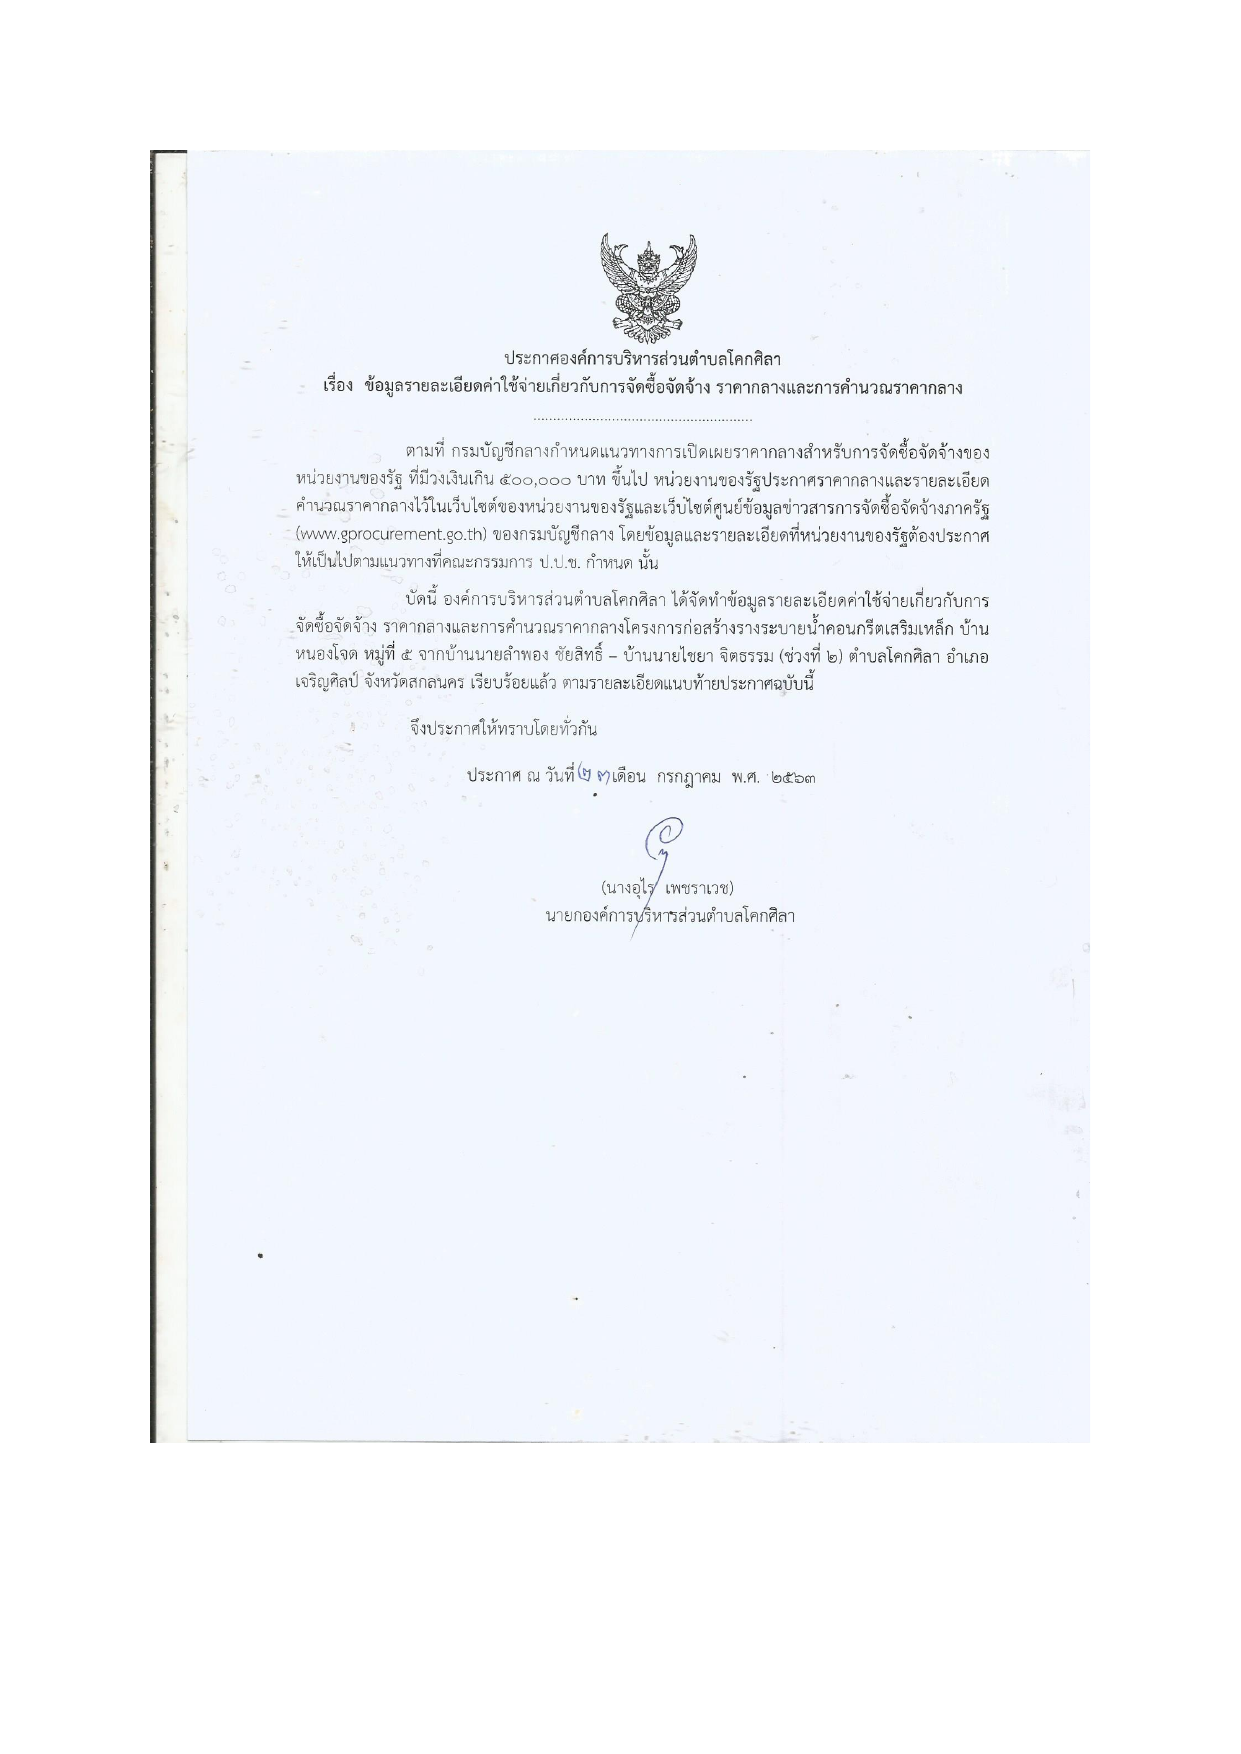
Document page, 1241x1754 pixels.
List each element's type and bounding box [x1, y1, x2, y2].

picture [150, 150, 1091, 1443]
